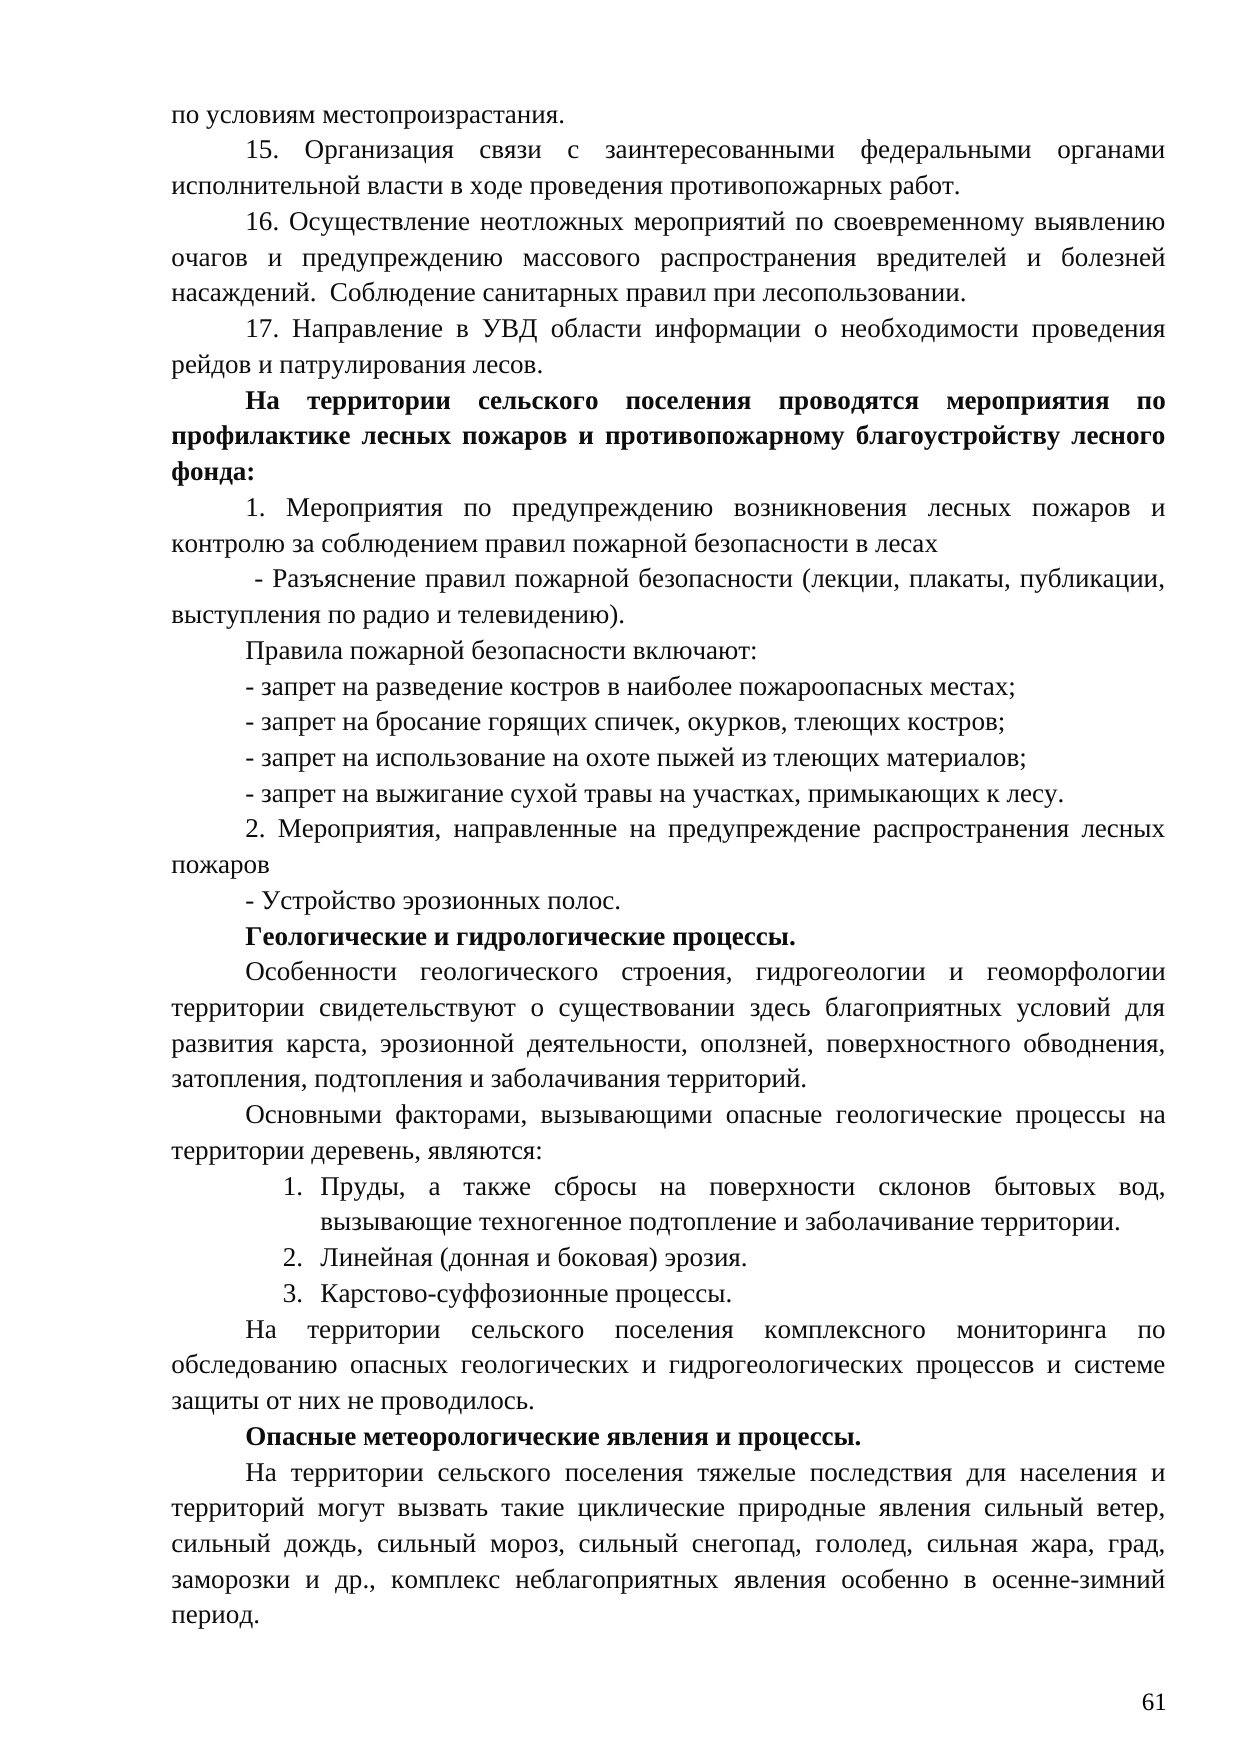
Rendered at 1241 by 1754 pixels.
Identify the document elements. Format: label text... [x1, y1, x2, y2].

text На территории сельского поселения проводятся мероприятия по профилактике лесных пожаров и противопожарному благоустройству лесного фонда: [171, 384, 1167, 486]
text - запрет на бросание горящих спичек, окурков, тлеющих костров; [171, 705, 1167, 736]
text 17. Направление в УВД области информации о необходимости проведения рейдов и патрулирования лесов. [171, 312, 1167, 379]
text - запрет на разведение костров в наиболее пожароопасных местах; [171, 669, 1167, 701]
text 2. Мероприятия, направленные на предупреждение распространения лесных пожаров [171, 812, 1167, 879]
text - запрет на использование на охоте пыжей из тлеющих материалов; [171, 741, 1167, 772]
text - Устройство эрозионных полос. [171, 884, 1167, 915]
text 16. Осуществление неотложных мероприятий по своевременному выявлению очагов и предупреждению массового распространения вредителей и болезней насаждений. Соблюдение санитарных правил при лесопользовании. [171, 205, 1167, 308]
text - Разъяснение правил пожарной безопасности (лекции, плакаты, публикации, выступления по радио и телевидению). [171, 562, 1167, 629]
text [171, 98, 1167, 129]
text Геологические и гидрологические процессы. [171, 920, 1167, 951]
text - запрет на выжигание сухой травы на участках, примыкающих к лесу. [171, 777, 1167, 808]
text На территории сельского поселения комплексного мониторинга по обследованию опасных геологических и гидрогеологических процессов и системе защиты от них не проводилось. [171, 1313, 1167, 1415]
text Особенности геологического строения, гидрогеологии и геоморфологии территории свидетельствуют о существовании здесь благоприятных условий для развития карста, эрозионной деятельности, оползней, поверхностного обводнения, затопления, подтопления и заболачивания территорий. [171, 955, 1167, 1094]
text Опасные метеорологические явления и процессы. [171, 1420, 1167, 1451]
text Основными факторами, вызывающими опасные геологические процессы на территории деревень, являются: [171, 1098, 1167, 1165]
text На территории сельского поселения тяжелые последствия для населения и территорий могут вызвать такие циклические природные явления сильный ветер, сильный дождь, сильный мороз, сильный снегопад, гололед, сильная жара, град, заморозки и др., комплекс неблагоприятных явления особенно в осенне-зимний период. [171, 1456, 1167, 1630]
text Правила пожарной безопасности включают: [171, 634, 1167, 665]
text 1. Мероприятия по предупреждению возникновения лесных пожаров и контролю за соблюдением правил пожарной безопасности в лесах [171, 491, 1167, 558]
text 15. Организация связи с заинтересованными федеральными органами исполнительной власти в ходе проведения противопожарных работ. [171, 134, 1167, 201]
list Линейная (донная и боковая) эрозия. [283, 1241, 1167, 1272]
list Карстово-суффозионные процессы. [283, 1277, 1167, 1308]
list Пруды, а также сбросы на поверхности склонов бытовых вод, вызывающие техногенное подтопление и заболачивание территории. [283, 1170, 1167, 1237]
